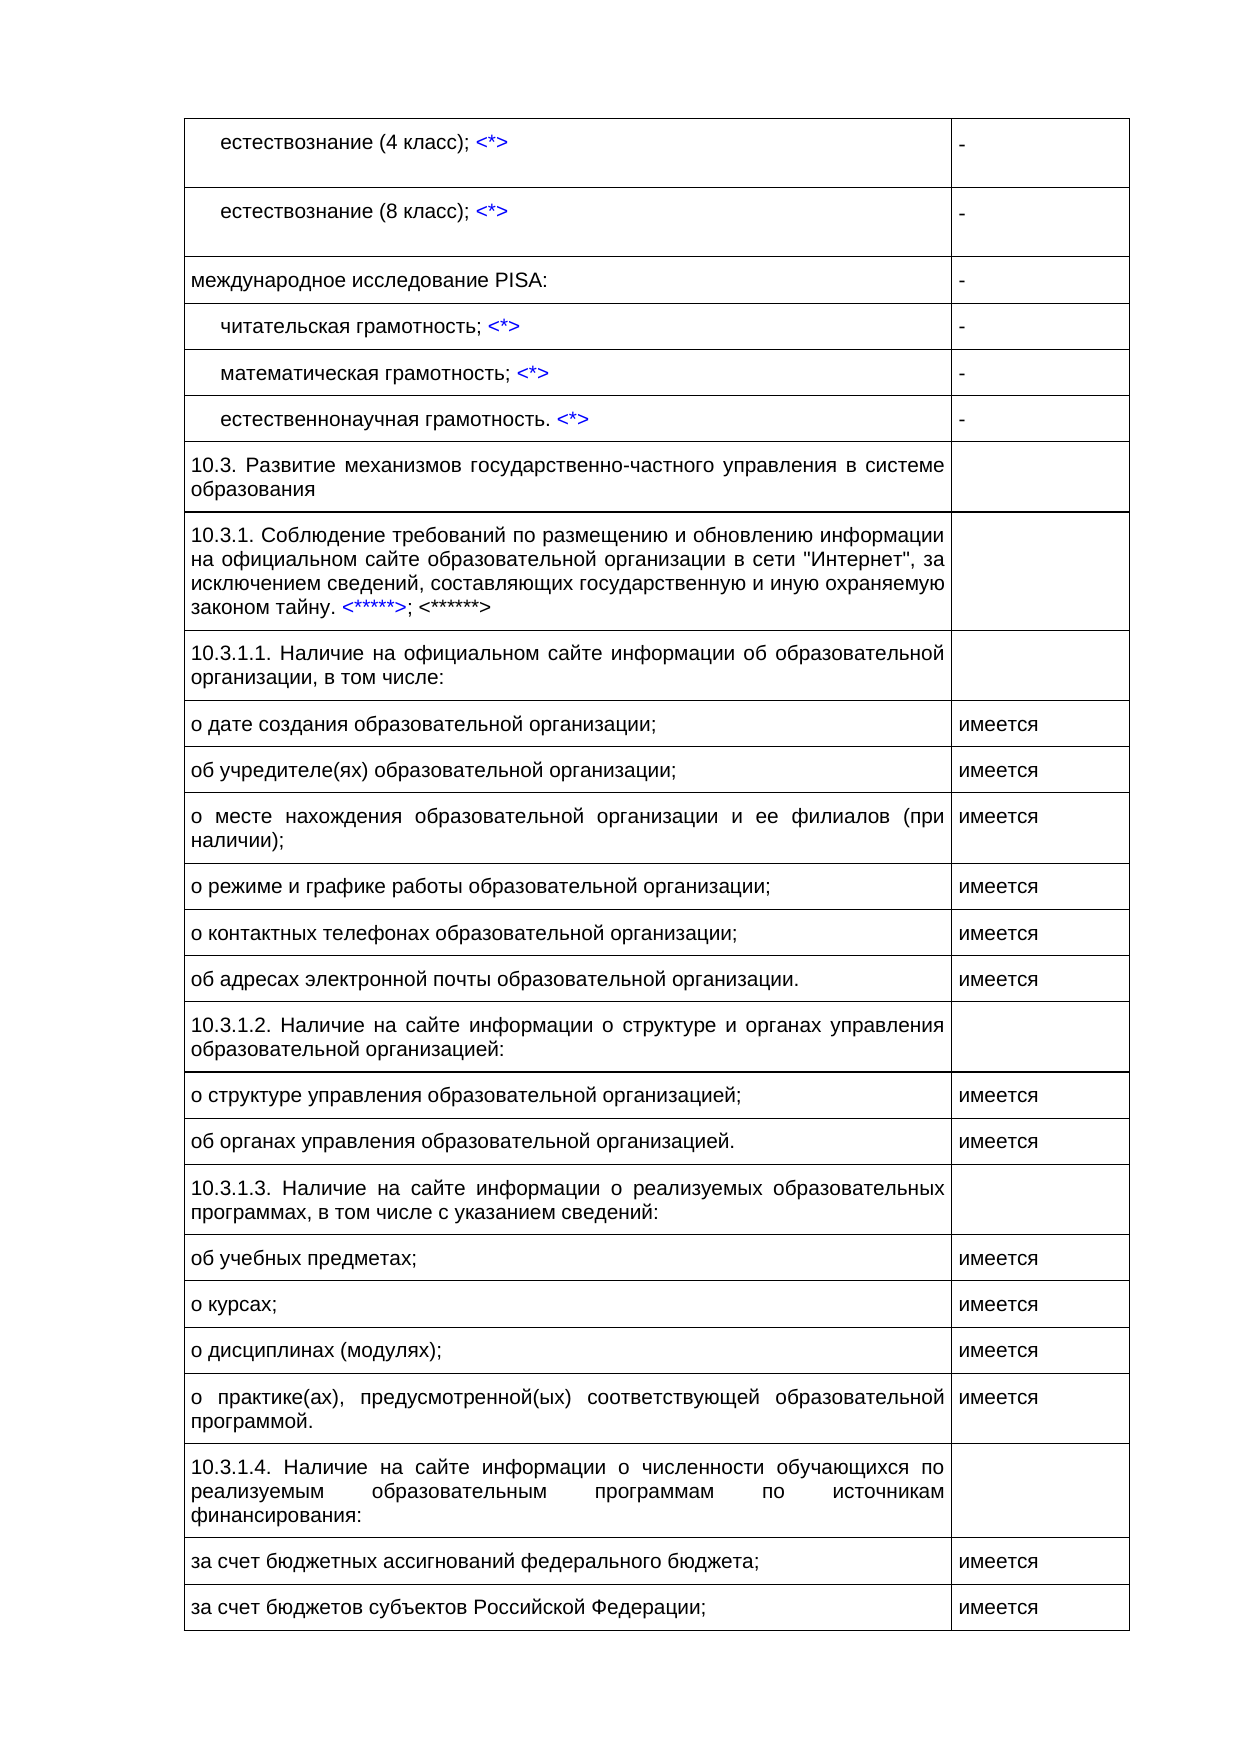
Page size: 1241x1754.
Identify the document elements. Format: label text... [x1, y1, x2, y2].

table_cell об органах управления образовательной организацией. [185, 1119, 951, 1164]
table_cell 10.3.1.1. Наличие на официальном сайте информации об образовательной организации, в том числе: [185, 631, 951, 700]
table_cell - [952, 350, 1129, 395]
table_cell международное исследование PISA: [185, 257, 951, 302]
table_cell о структуре управления образовательной организацией; [185, 1073, 951, 1118]
table_cell 10.3.1.3. Наличие на сайте информации о реализуемых образовательных программах, в том числе с указанием сведений: [185, 1165, 951, 1234]
table_cell имеется [952, 1235, 1129, 1280]
table_cell - [952, 188, 1129, 256]
table_cell о дате создания образовательной организации; [185, 701, 951, 746]
table_cell естествознание (4 класс); <*> [185, 119, 951, 187]
table_cell имеется [952, 1585, 1129, 1630]
table_cell об учебных предметах; [185, 1235, 951, 1280]
table_cell за счет бюджетных ассигнований федерального бюджета; [185, 1538, 951, 1583]
table_cell имеется [952, 956, 1129, 1001]
table_cell о курсах; [185, 1281, 951, 1327]
table_cell имеется [952, 910, 1129, 955]
table_cell 10.3.1.2. Наличие на сайте информации о структуре и органах управления образовательной организацией: [185, 1002, 951, 1071]
table_cell - [952, 257, 1129, 302]
table_cell имеется [952, 747, 1129, 792]
table_cell читательская грамотность; <*> [185, 304, 951, 349]
table_cell о месте нахождения образовательной организации и ее филиалов (при наличии); [185, 793, 951, 862]
table_cell имеется [952, 1328, 1129, 1373]
table_cell 10.3.1. Соблюдение требований по размещению и обновлению информации на официальном сайте образовательной организации в сети "Интернет", за исключением сведений, составляющих государственную и иную охраняемую законом тайну. <*****>; <******> [185, 513, 951, 629]
table_cell имеется [952, 1119, 1129, 1164]
table_cell имеется [952, 1538, 1129, 1583]
table_cell о режиме и графике работы образовательной организации; [185, 864, 951, 909]
table_cell за счет бюджетов субъектов Российской Федерации; [185, 1585, 951, 1630]
table_cell имеется [952, 1374, 1129, 1443]
table_cell имеется [952, 864, 1129, 909]
table_cell - [952, 396, 1129, 441]
table_cell о дисциплинах (модулях); [185, 1328, 951, 1373]
table_cell математическая грамотность; <*> [185, 350, 951, 395]
table_cell 10.3. Развитие механизмов государственно-частного управления в системе образования [185, 442, 951, 511]
table_cell [952, 1165, 1129, 1234]
table_cell - [952, 119, 1129, 187]
table_cell имеется [952, 1073, 1129, 1118]
table_cell об адресах электронной почты образовательной организации. [185, 956, 951, 1001]
table_cell о контактных телефонах образовательной организации; [185, 910, 951, 955]
table_cell естественнонаучная грамотность. <*> [185, 396, 951, 441]
table_cell 10.3.1.4. Наличие на сайте информации о численности обучающихся по реализуемым образовательным программам по источникам финансирования: [185, 1444, 951, 1537]
table_cell [952, 513, 1129, 629]
table_cell [952, 442, 1129, 511]
table_cell имеется [952, 793, 1129, 862]
table_cell имеется [952, 1281, 1129, 1327]
table_cell имеется [952, 701, 1129, 746]
table_cell естествознание (8 класс); <*> [185, 188, 951, 256]
table_cell о практике(ах), предусмотренной(ых) соответствующей образовательной программой. [185, 1374, 951, 1443]
table_cell [952, 1444, 1129, 1537]
table_cell [952, 1002, 1129, 1071]
table_cell - [952, 304, 1129, 349]
table_cell [952, 631, 1129, 700]
table_cell об учредителе(ях) образовательной организации; [185, 747, 951, 792]
